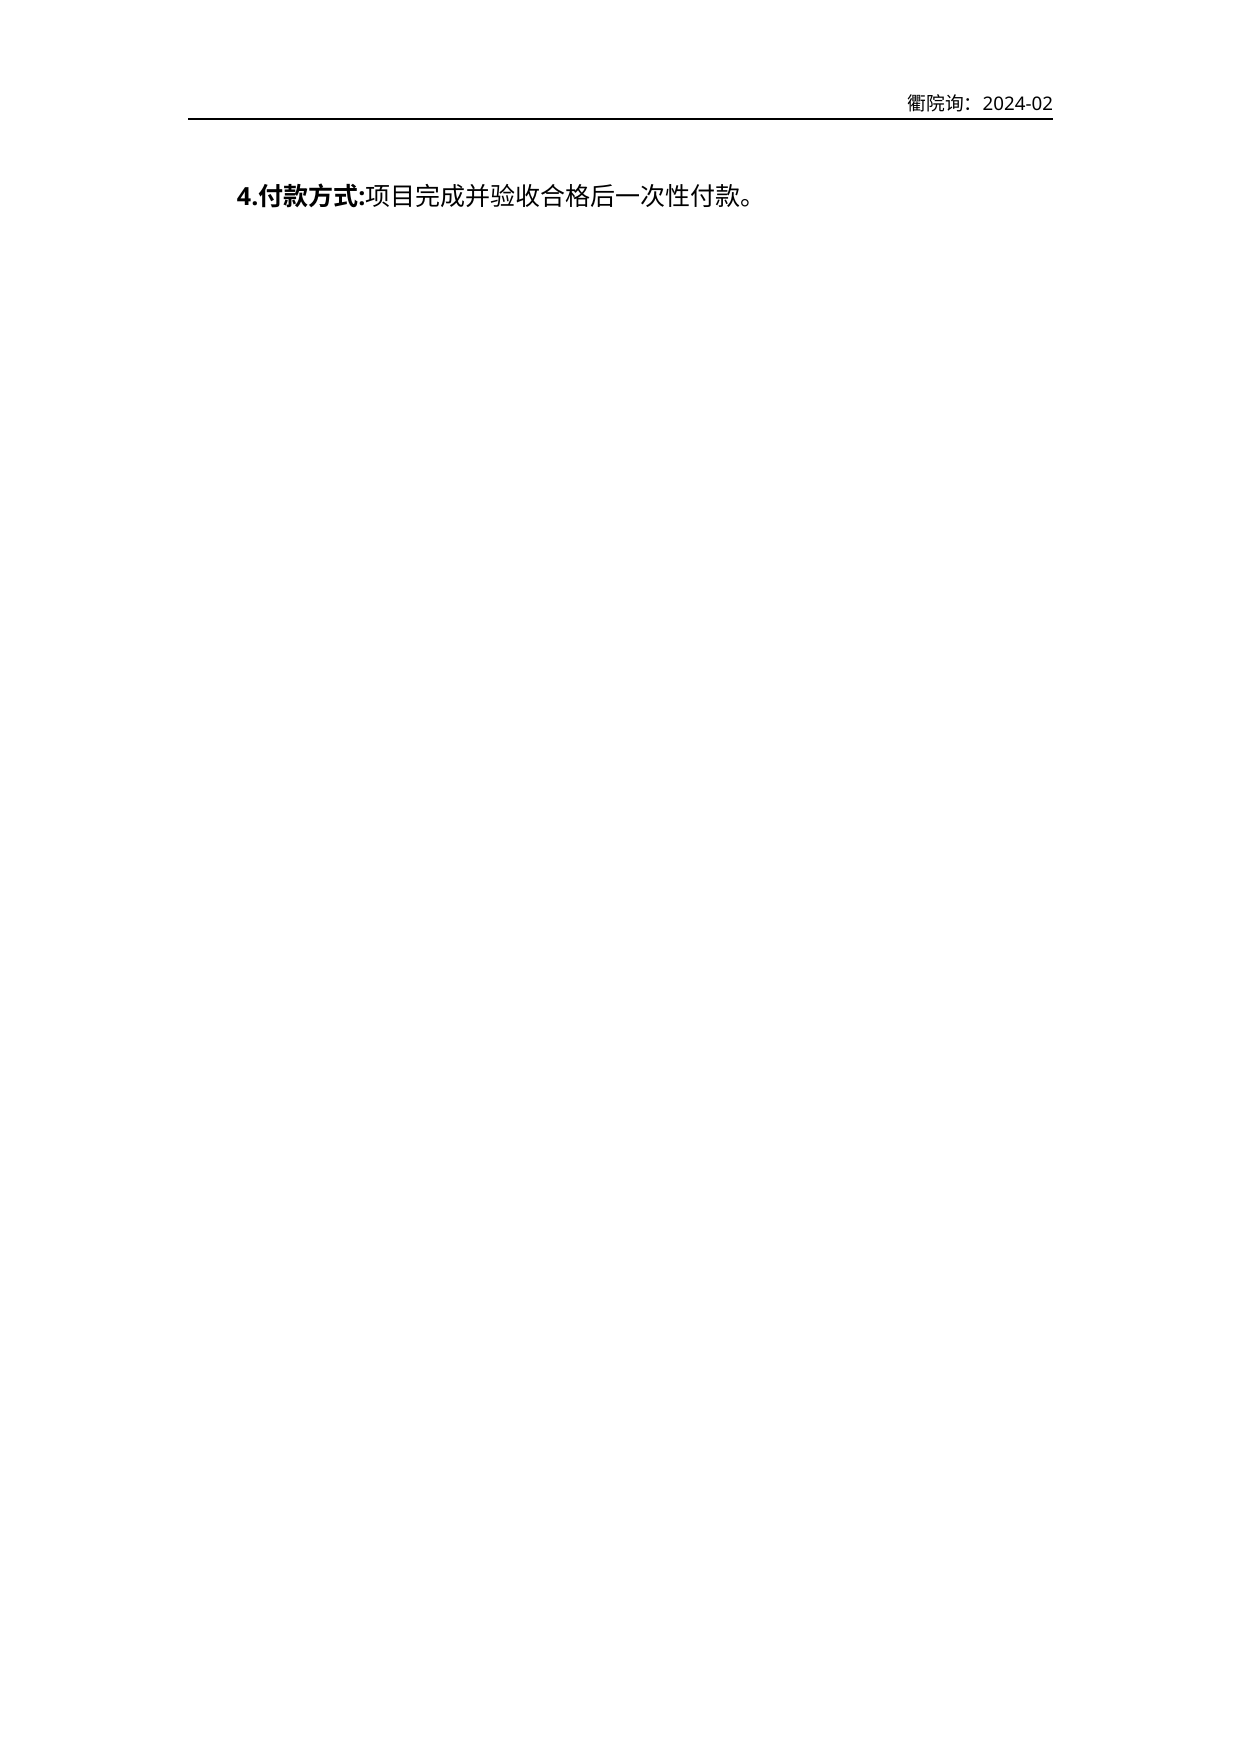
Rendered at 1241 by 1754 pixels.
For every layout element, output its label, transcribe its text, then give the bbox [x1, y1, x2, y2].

text 4.付款方式:项目完成并验收合格后一次性付款。 [187, 162, 1053, 227]
